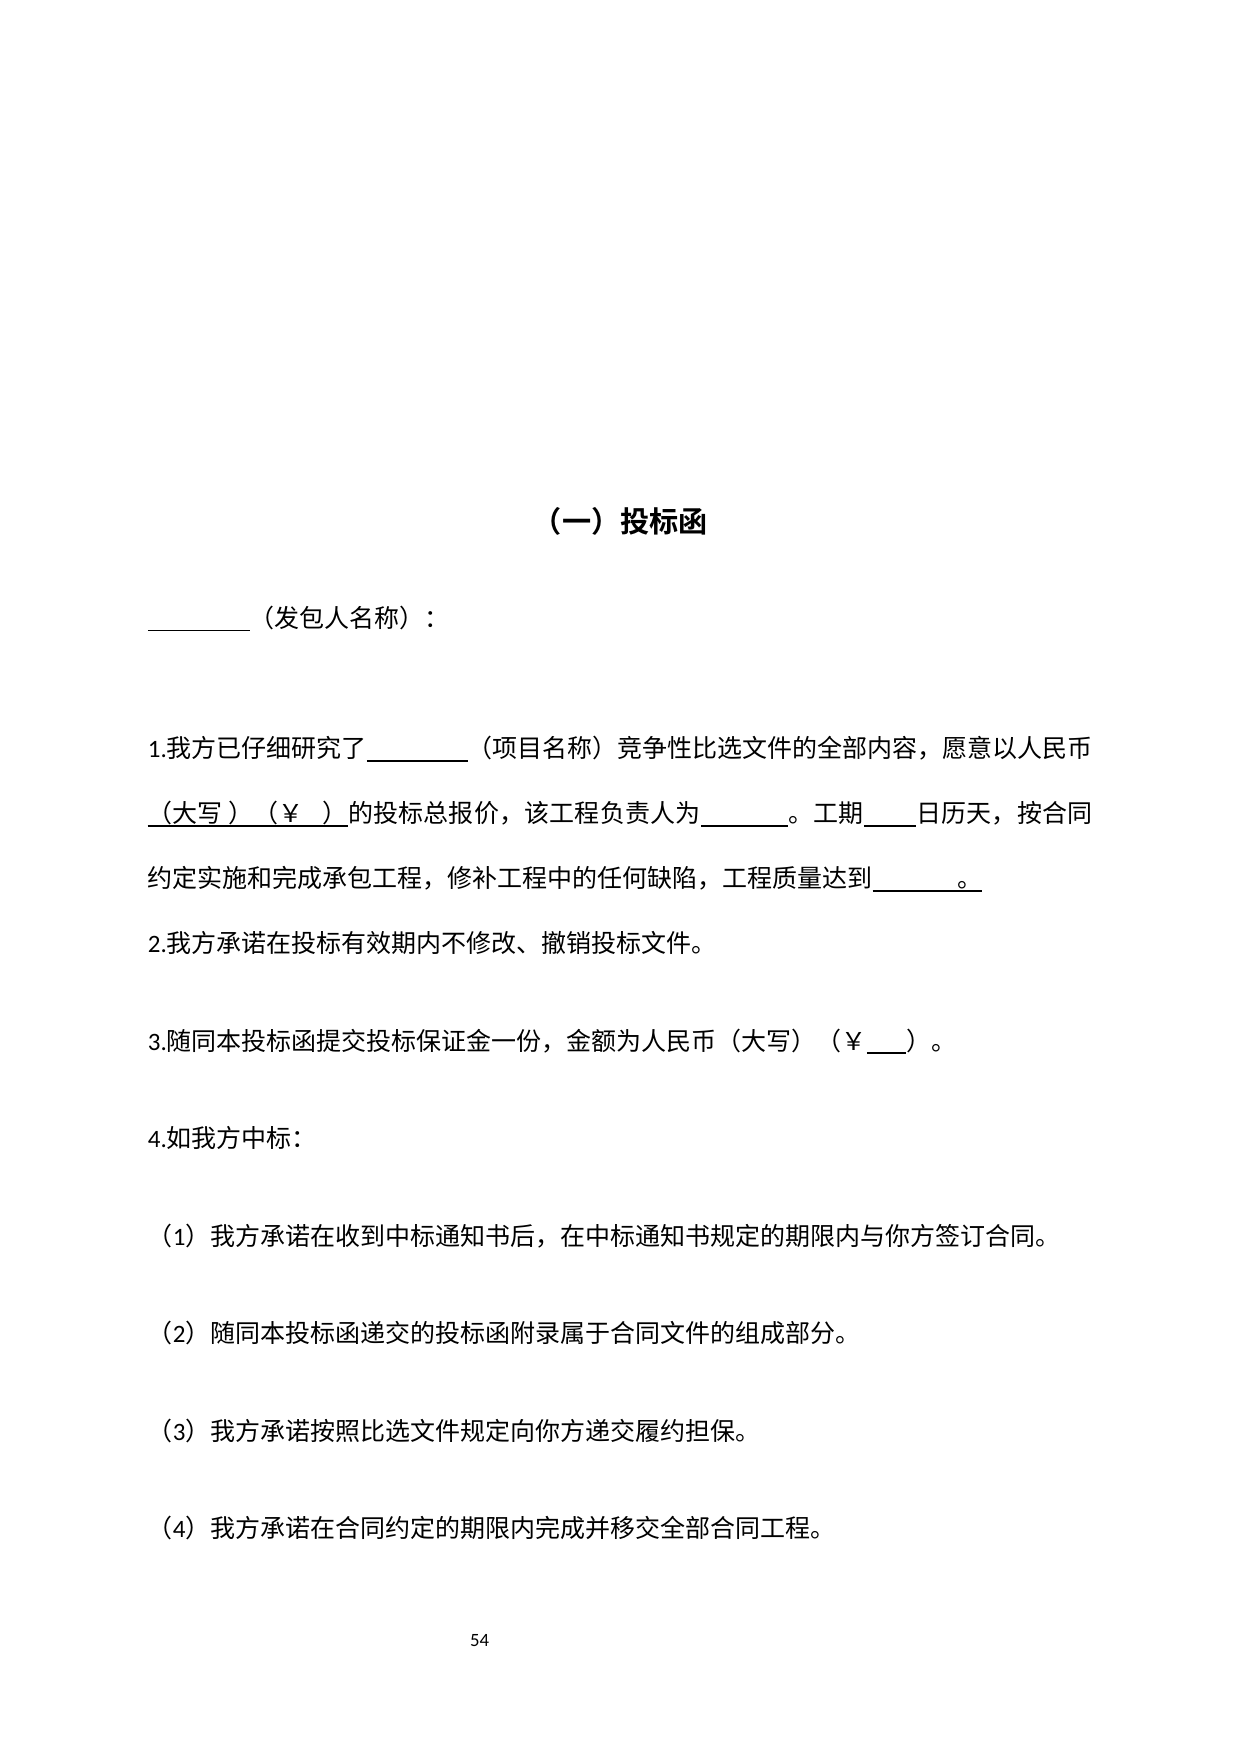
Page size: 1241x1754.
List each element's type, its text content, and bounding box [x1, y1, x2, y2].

text （一）投标函 [148, 487, 1093, 552]
text 3.随同本投标函提交投标保证金一份，金额为人民币（大写）（￥ ）。 [148, 1007, 1093, 1072]
text （发包人名称）： [148, 584, 1093, 649]
text 4.如我方中标： [148, 1104, 1093, 1169]
text （2）随同本投标函递交的投标函附录属于合同文件的组成部分。 [148, 1299, 1093, 1364]
text 2.我方承诺在投标有效期内不修改、撤销投标文件。 [148, 909, 1093, 974]
text 1.我方已仔细研究了 （项目名称）竞争性比选文件的全部内容，愿意以人民币（大写 ）（￥ ）的投标总报价，该工程负责人为 。工期 日历天，按合同约定实施和完成承包工程，修补工程中的任何缺陷，工程质量达到 。 [148, 714, 1093, 909]
text （1）我方承诺在收到中标通知书后，在中标通知书规定的期限内与你方签订合同。 [148, 1202, 1093, 1267]
text （4）我方承诺在合同约定的期限内完成并移交全部合同工程。 [148, 1494, 1093, 1559]
text （3）我方承诺按照比选文件规定向你方递交履约担保。 [148, 1397, 1093, 1462]
